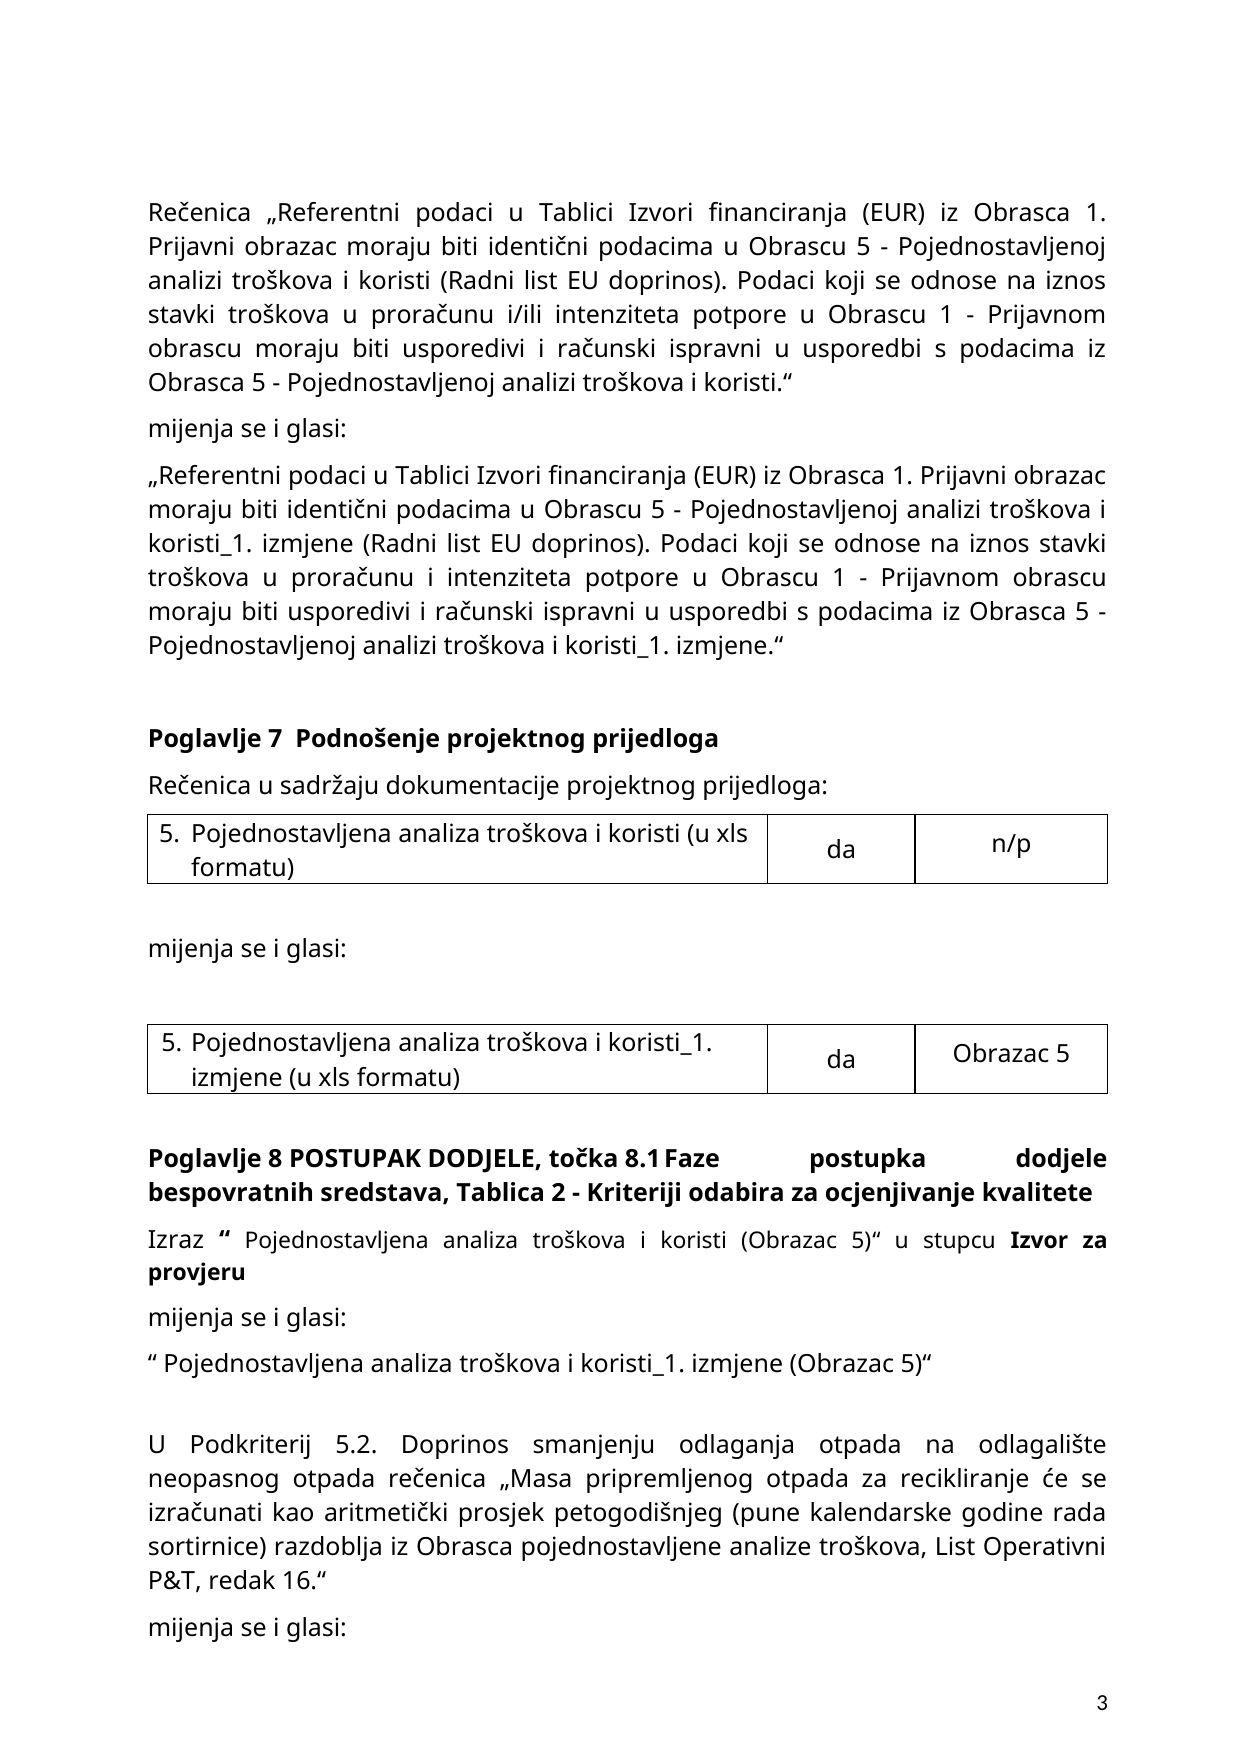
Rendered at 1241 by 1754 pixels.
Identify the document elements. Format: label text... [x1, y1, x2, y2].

text mijenja se i glasi: [148, 1299, 1107, 1333]
table_header Obrazac 5 [916, 1025, 1107, 1093]
table_header Pojednostavljena analiza troškova i koristi_1. izmjene (u xls formatu) [148, 1025, 767, 1093]
table_header da [768, 1025, 914, 1093]
text mijenja se i glasi: [148, 411, 1107, 445]
text mijenja se i glasi: [148, 931, 1107, 965]
text Poglavlje 7 Podnošenje projektnog prijedloga [148, 721, 1107, 755]
text „Referentni podaci u Tablici Izvori financiranja (EUR) iz Obrasca 1. Prijavni obrazac moraju biti identični podacima u Obrascu 5 - Pojednostavljenoj analizi troškova i koristi_1. izmjene (Radni list EU doprinos). Podaci koji se odnose na iznos stavki troškova u proračunu i intenziteta potpore u Obrascu 1 - Prijavnom obrascu moraju biti usporedivi i računski ispravni u usporedbi s podacima iz Obrasca 5 - Pojednostavljenoj analizi troškova i koristi_1. izmjene.“ [148, 458, 1107, 662]
text U Podkriterij 5.2. Doprinos smanjenju odlaganja otpada na odlagalište neopasnog otpada rečenica „Masa pripremljenog otpada za recikliranje će se izračunati kao aritmetički prosjek petogodišnjeg (pune kalendarske godine rada sortirnice) razdoblja iz Obrasca pojednostavljene analize troškova, List Operativni P&T, redak 16.“ [148, 1426, 1107, 1597]
text Rečenica „Referentni podaci u Tablici Izvori financiranja (EUR) iz Obrasca 1. Prijavni obrazac moraju biti identični podacima u Obrascu 5 - Pojednostavljenoj analizi troškova i koristi (Radni list EU doprinos). Podaci koji se odnose na iznos stavki troškova u proračunu i/ili intenziteta potpore u Obrascu 1 - Prijavnom obrascu moraju biti usporedivi i računski ispravni u usporedbi s podacima iz Obrasca 5 - Pojednostavljenoj analizi troškova i koristi.“ [148, 194, 1107, 398]
table_header da [768, 815, 914, 883]
text Izraz “ Pojednostavljena analiza troškova i koristi (Obrazac 5)“ u stupcu Izvor za provjeru [148, 1221, 1107, 1287]
text Rečenica u sadržaju dokumentacije projektnog prijedloga: [148, 768, 1107, 802]
text mijenja se i glasi: [148, 1609, 1107, 1643]
text Poglavlje 8 POSTUPAK DODJELE, točka 8.1 Faze postupka dodjele bespovratnih sredstava, Tablica 2 - Kriteriji odabira za ocjenjivanje kvalitete [148, 1141, 1107, 1209]
table_header n/p [916, 815, 1107, 883]
text “ Pojednostavljena analiza troškova i koristi_1. izmjene (Obrazac 5)“ [148, 1346, 1107, 1380]
table_header Pojednostavljena analiza troškova i koristi (u xls formatu) [148, 815, 767, 883]
